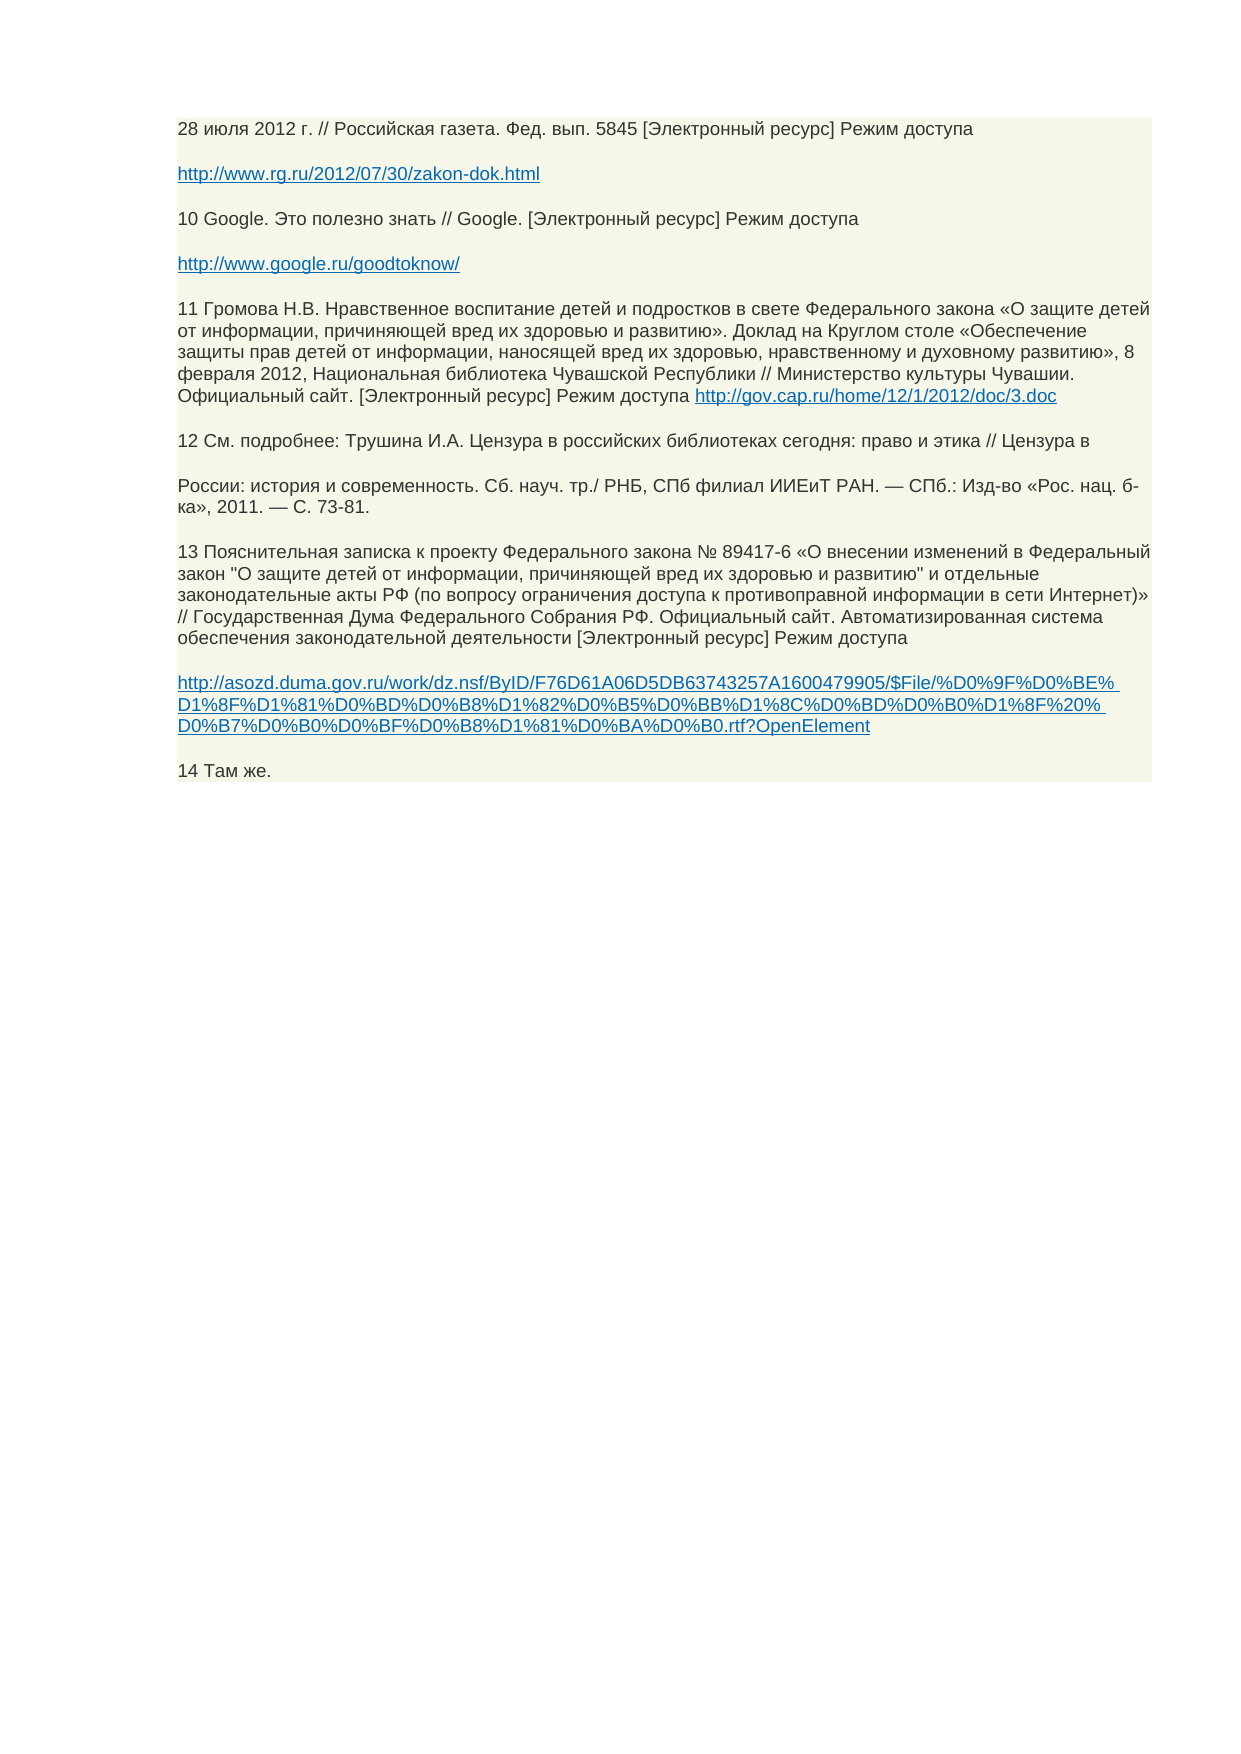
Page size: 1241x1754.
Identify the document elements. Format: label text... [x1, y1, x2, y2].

text http://www.google.ru/goodtoknow/ [177, 253, 1152, 275]
text 28 июля 2012 г. // Российская газета. Фед. вып. 5845 [Электронный ресурс] Режим доступа [177, 118, 1152, 140]
text 10 Google. Это полезно знать // Google. [Электронный ресурс] Режим доступа [177, 208, 1152, 230]
text http://www.rg.ru/2012/07/30/zakon-dok.html [177, 163, 1152, 185]
text России: история и современность. Сб. науч. тр./ РНБ, СПб филиал ИИЕиТ РАН. — СПб.: Изд-во «Рос. нац. б-ка», 2011. — С. 73-81. [177, 474, 1152, 517]
text 12 См. подробнее: Трушина И.А. Цензура в российских библиотеках сегодня: право и этика // Цензура в [177, 429, 1152, 451]
text 14 Там же. [177, 760, 1152, 782]
text 11 Громова Н.В. Нравственное воспитание детей и подростков в свете Федерального закона «О защите детей от информации, причиняющей вред их здоровью и развитию». Доклад на Круглом столе «Обеспечение защиты прав детей от информации, наносящей вред их здоровью, нравственному и духовному развитию», 8 февраля 2012, Национальная библиотека Чувашской Республики // Министерство культуры Чувашии. Официальный сайт. [Электронный ресурс] Режим доступа http://gov.cap.ru/home/12/1/2012/doc/3.doc [177, 298, 1152, 406]
text http://asozd.duma.gov.ru/work/dz.nsf/ByID/F76D61A06D5DB63743257A1600479905/$File/%D0%9F%D0%BE% D1%8F%D1%81%D0%BD%D0%B8%D1%82%D0%B5%D0%BB%D1%8C%D0%BD%D0%B0%D1%8F%20% D0%B7%D0%B0%D0%BF%D0%B8%D1%81%D0%BA%D0%B0.rtf?OpenElement [177, 672, 1152, 737]
text 13 Пояснительная записка к проекту Федерального закона № 89417-6 «О внесении изменений в Федеральный закон "О защите детей от информации, причиняющей вред их здоровью и развитию" и отдельные законодательные акты РФ (по вопросу ограничения доступа к противоправной информации в сети Интернет)» // Государственная Дума Федерального Собрания РФ. Официальный сайт. Автоматизированная система обеспечения законодательной деятельности [Электронный ресурс] Режим доступа [177, 541, 1152, 649]
